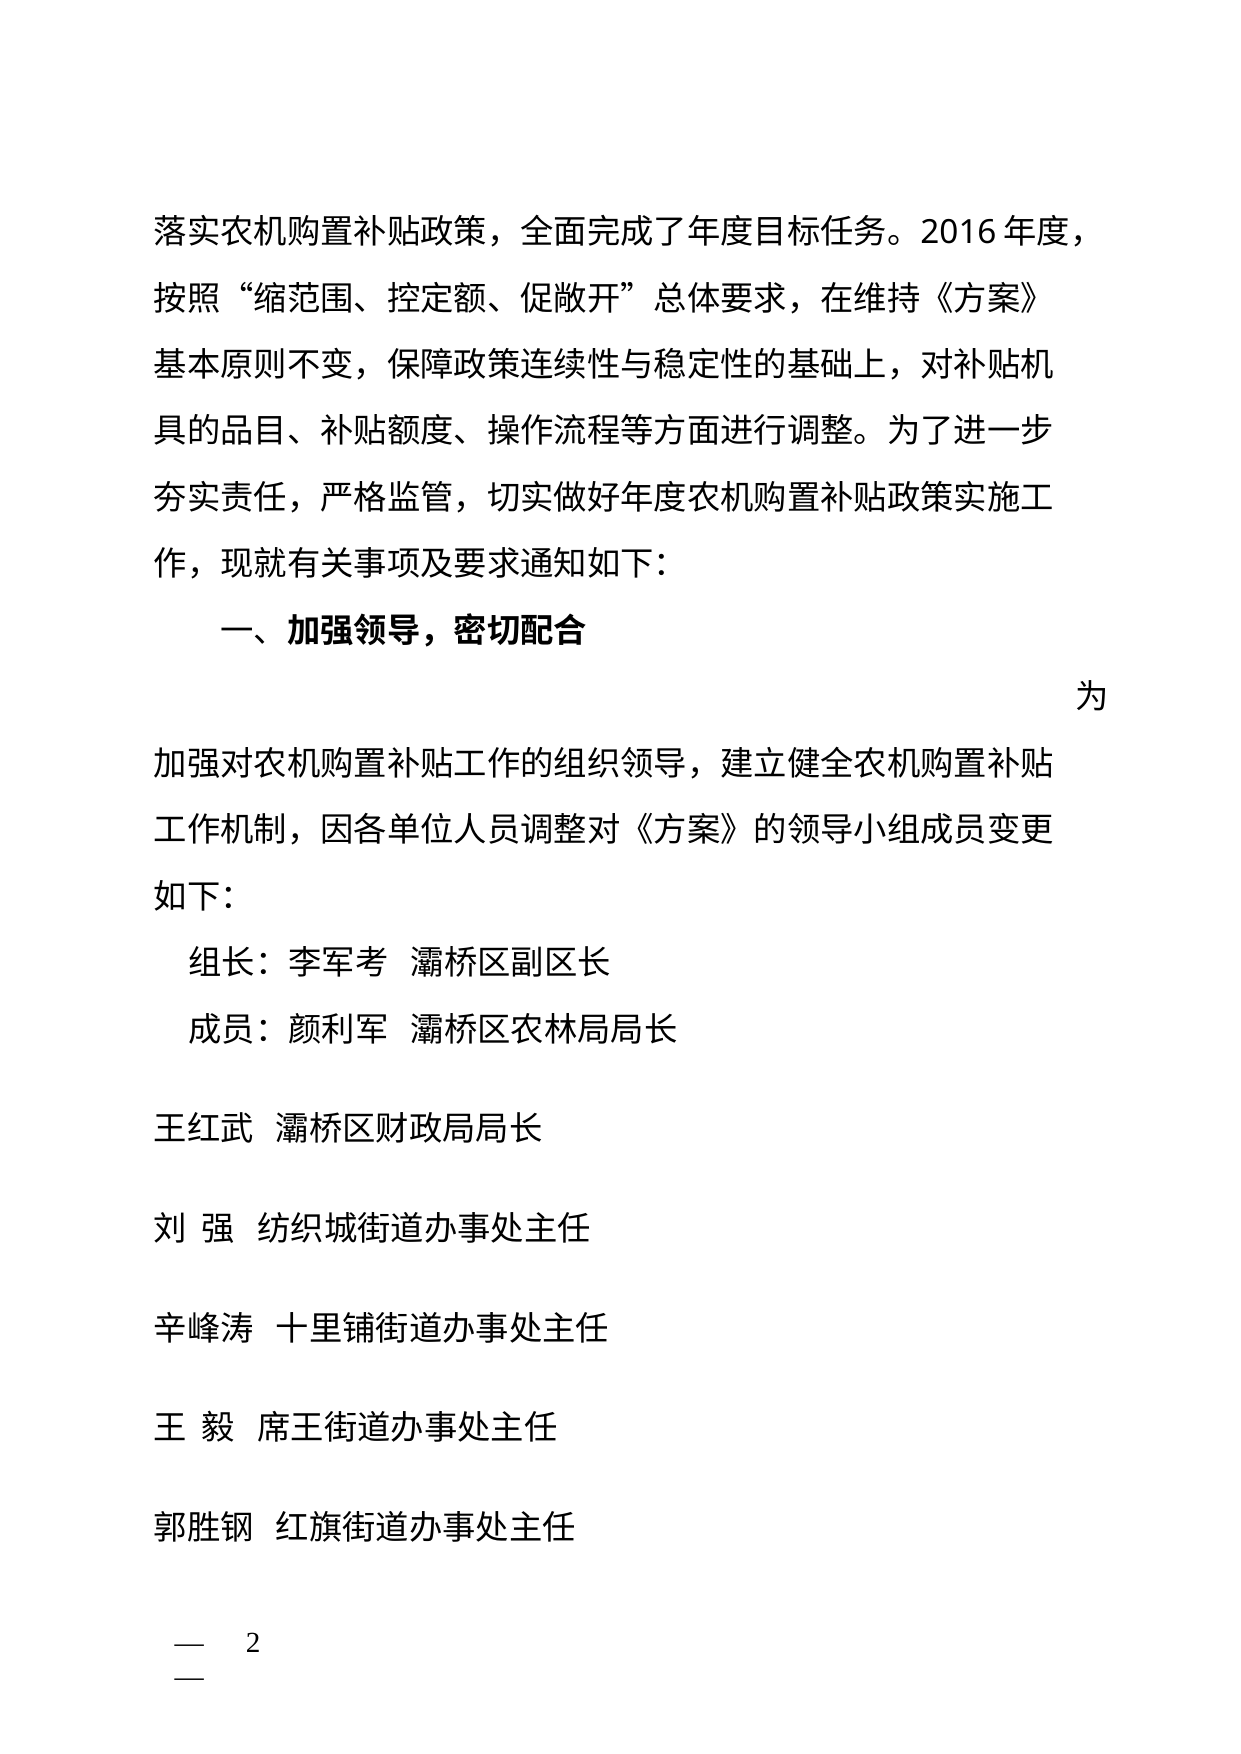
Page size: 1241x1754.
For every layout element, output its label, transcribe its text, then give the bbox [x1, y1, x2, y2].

text 辛峰涛 十里铺街道办事处主任 [153, 1259, 1075, 1359]
text 为加强对农机购置补贴工作的组织领导，建立健全农机购置补贴工作机制，因各单位人员调整对《方案》的领导小组成员变更如下： [153, 661, 1075, 927]
text 一、加强领导，密切配合 [153, 594, 1075, 661]
text 落实农机购置补贴政策，全面完成了年度目标任务。2016年度，按照“缩范围、控定额、促敞开”总体要求，在维持《方案》基本原则不变，保障政策连续性与稳定性的基础上，对补贴机具的品目、补贴额度、操作流程等方面进行调整。为了进一步夯实责任，严格监管，切实做好年度农机购置补贴政策实施工作，现就有关事项及要求通知如下： [153, 196, 1075, 594]
text 王 毅 席王街道办事处主任 [153, 1359, 1075, 1458]
text 成员：颜利军 灞桥区农林局局长 [153, 993, 1075, 1060]
text 郭胜钢 红旗街道办事处主任 [153, 1458, 1075, 1558]
text 王红武 灞桥区财政局局长 [153, 1060, 1075, 1159]
text 刘 强 纺织城街道办事处主任 [153, 1159, 1075, 1259]
text 组长：李军考 灞桥区副区长 [153, 927, 1075, 993]
